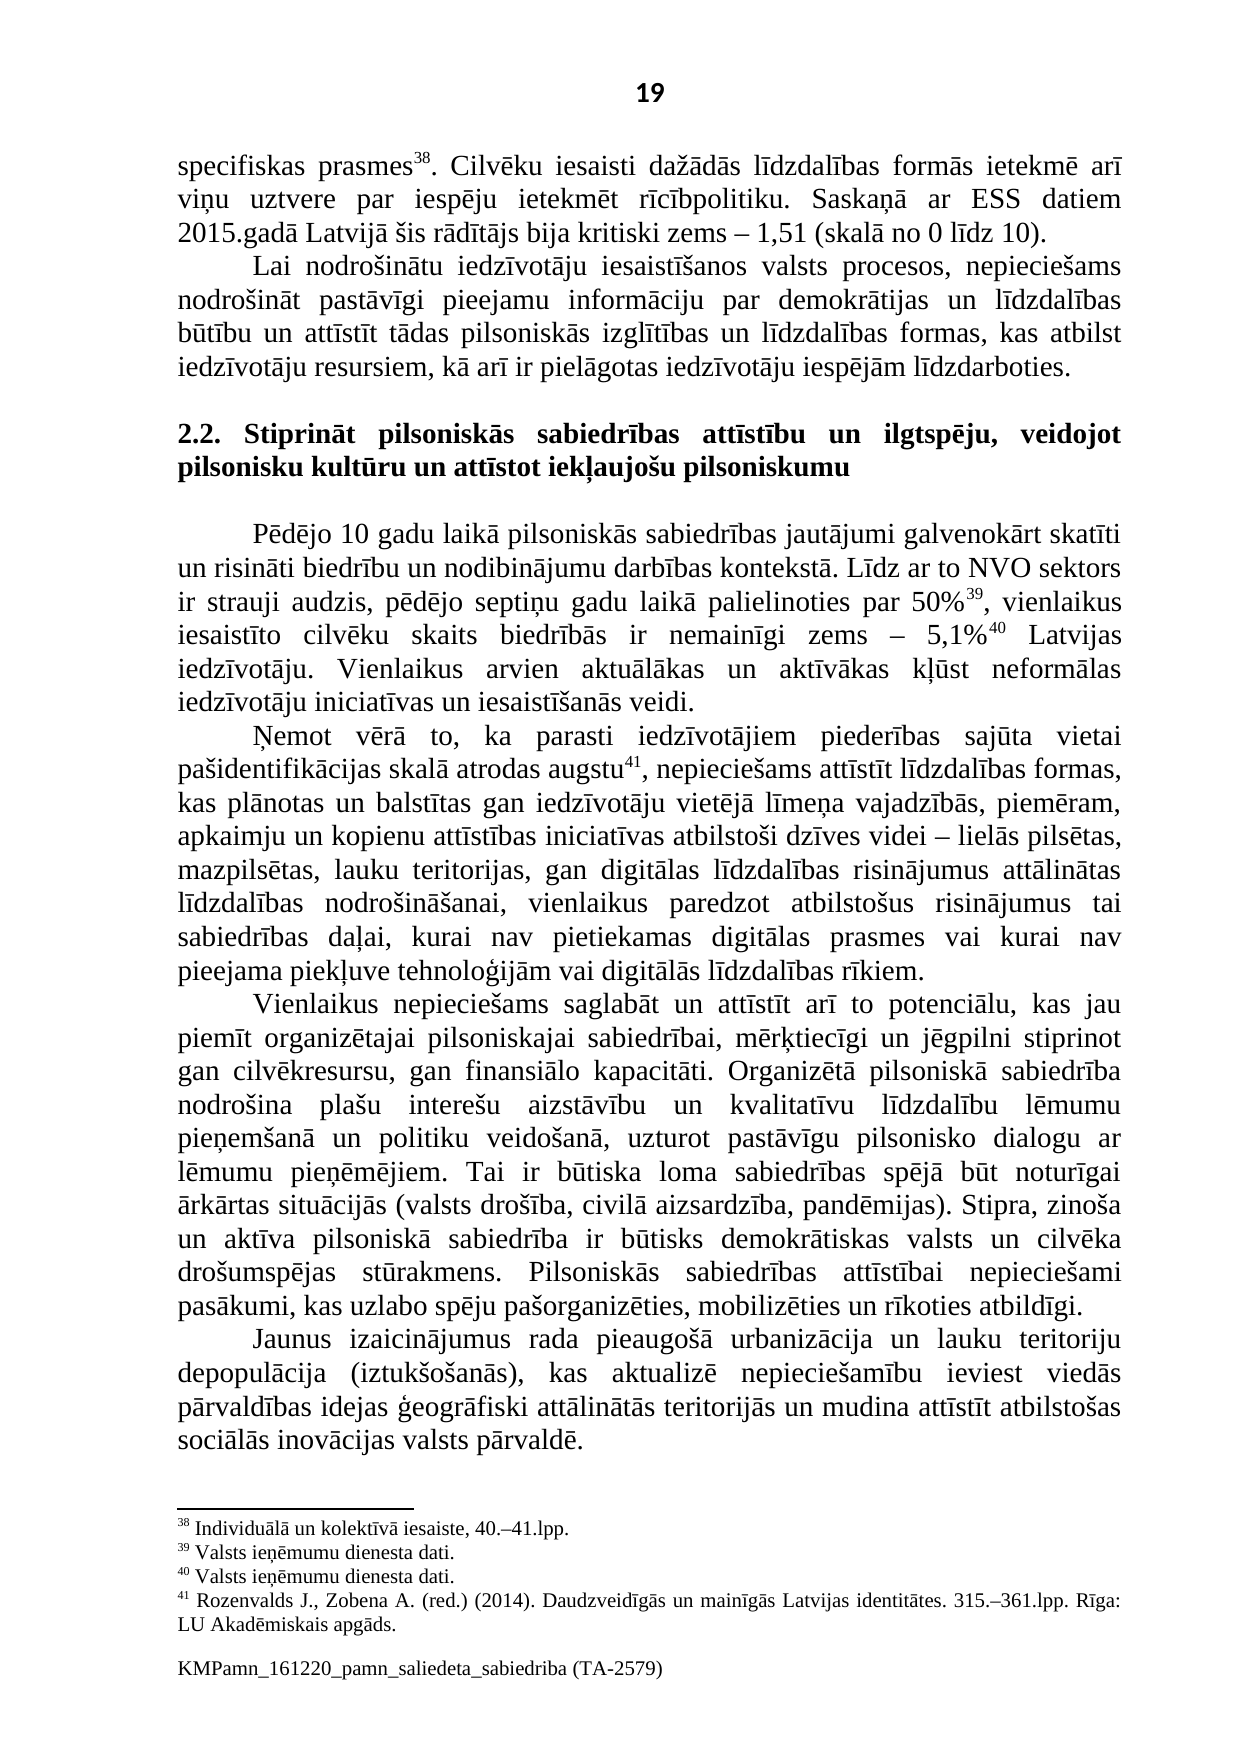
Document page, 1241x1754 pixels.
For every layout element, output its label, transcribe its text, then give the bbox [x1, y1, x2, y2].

text Vienlaikus nepieciešams saglabāt un attīstīt arī to potenciālu, kas jau piemīt organizētajai pilsoniskajai sabiedrībai, mērķtiecīgi un jēgpilni stiprinot gan cilvēkresursu, gan finansiālo kapacitāti. Organizētā pilsoniskā sabiedrība nodrošina plašu interešu aizstāvību un kvalitatīvu līdzdalību lēmumu pieņemšanā un politiku veidošanā, uzturot pastāvīgu pilsonisko dialogu ar lēmumu pieņēmējiem. Tai ir būtiska loma sabiedrības spējā būt noturīgai ārkārtas situācijās (valsts drošība, civilā aizsardzība, pandēmijas). Stipra, zinoša un aktīva pilsoniskā sabiedrība ir būtisks demokrātiskas valsts un cilvēka drošumspējas stūrakmens. Pilsoniskās sabiedrības attīstībai nepieciešami pasākumi, kas uzlabo spēju pašorganizēties, mobilizēties un rīkoties atbildīgi. [177, 986, 1122, 1322]
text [177, 148, 1122, 248]
text Ņemot vērā to, ka parasti iedzīvotājiem piederības sajūta vietai pašidentifikācijas skalā atrodas augstu, nepieciešams attīstīt līdzdalības formas, kas plānotas un balstītas gan iedzīvotāju vietējā līmeņa vajadzībās, piemēram, apkaimju un kopienu attīstības iniciatīvas atbilstoši dzīves videi – lielās pilsētas, mazpilsētas, lauku teritorijas, gan digitālas līdzdalības risinājumus attālinātas līdzdalības nodrošināšanai, vienlaikus paredzot atbilstošus risinājumus tai sabiedrības daļai, kurai nav pietiekamas digitālas prasmes vai kurai nav pieejama piekļuve tehnoloģijām vai digitālās līdzdalības rīkiem. [177, 718, 1122, 986]
text 2.2. Stiprināt pilsoniskās sabiedrības attīstību un ilgtspēju, veidojot pilsonisku kultūru un attīstot iekļaujošu pilsoniskumu [177, 416, 1122, 483]
text Lai nodrošinātu iedzīvotāju iesaistīšanos valsts procesos, nepieciešams nodrošināt pastāvīgi pieejamu informāciju par demokrātijas un līdzdalības būtību un attīstīt tādas pilsoniskās izglītības un līdzdalības formas, kas atbilst iedzīvotāju resursiem, kā arī ir pielāgotas iedzīvotāju iespējām līdzdarboties. [177, 248, 1122, 382]
text Jaunus izaicinājumus rada pieaugošā urbanizācija un lauku teritoriju depopulācija (iztukšošanās), kas aktualizē nepieciešamību ieviest viedās pārvaldības idejas ģeogrāfiski attālinātās teritorijās un mudina attīstīt atbilstošas sociālās inovācijas valsts pārvaldē. [177, 1322, 1122, 1456]
text Pēdējo 10 gadu laikā pilsoniskās sabiedrības jautājumi galvenokārt skatīti un risināti biedrību un nodibinājumu darbības kontekstā. Līdz ar to NVO sektors ir strauji audzis, pēdējo septiņu gadu laikā palielinoties par 50%, vienlaikus iesaistīto cilvēku skaits biedrībās ir nemainīgi zems – 5,1% Latvijas iedzīvotāju. Vienlaikus arvien aktuālākas un aktīvākas kļūst neformālas iedzīvotāju iniciatīvas un iesaistīšanās veidi. [177, 517, 1122, 718]
